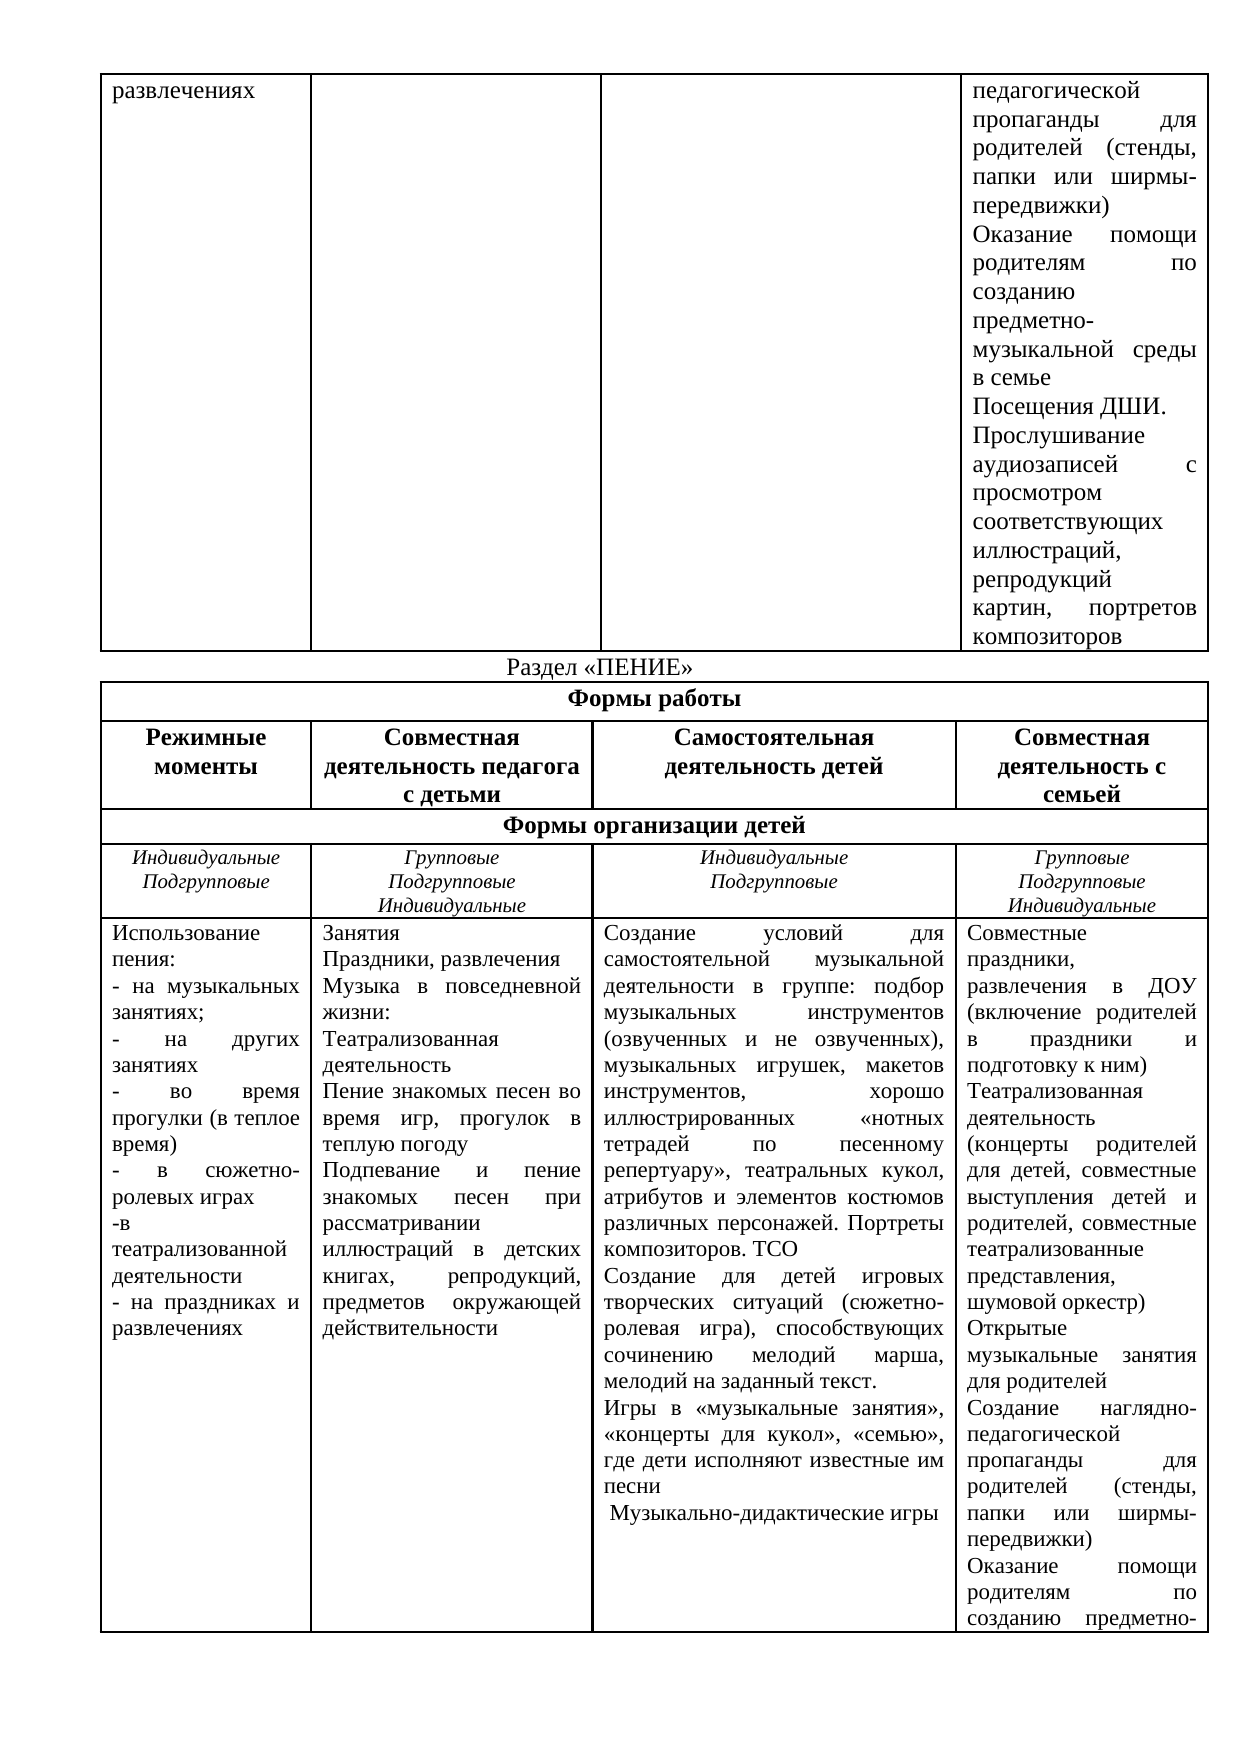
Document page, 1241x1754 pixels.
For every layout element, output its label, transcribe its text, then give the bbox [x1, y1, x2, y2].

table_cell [962, 75, 1207, 650]
table_cell Самостоятельная деятельность детей [594, 722, 955, 808]
table_cell Индивидуальные Подгрупповые [102, 845, 310, 917]
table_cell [957, 919, 1207, 1631]
table_cell Групповые Подгрупповые Индивидуальные [957, 845, 1207, 917]
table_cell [594, 919, 955, 1631]
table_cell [102, 75, 310, 650]
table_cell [102, 919, 310, 1631]
table_header Формы работы [102, 683, 1207, 720]
table_cell Режимные моменты [102, 722, 310, 808]
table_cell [312, 75, 600, 650]
table_cell Групповые Подгрупповые Индивидуальные [312, 845, 591, 917]
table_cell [312, 919, 591, 1631]
table_cell Формы организации детей [102, 810, 1207, 843]
table_cell Совместная деятельность педагога с детьми [312, 722, 591, 808]
table_cell Индивидуальные Подгрупповые [594, 845, 955, 917]
text Раздел «ПЕНИЕ» [150, 652, 1206, 681]
table_cell Совместная деятельность с семьей [957, 722, 1207, 808]
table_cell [602, 75, 960, 650]
